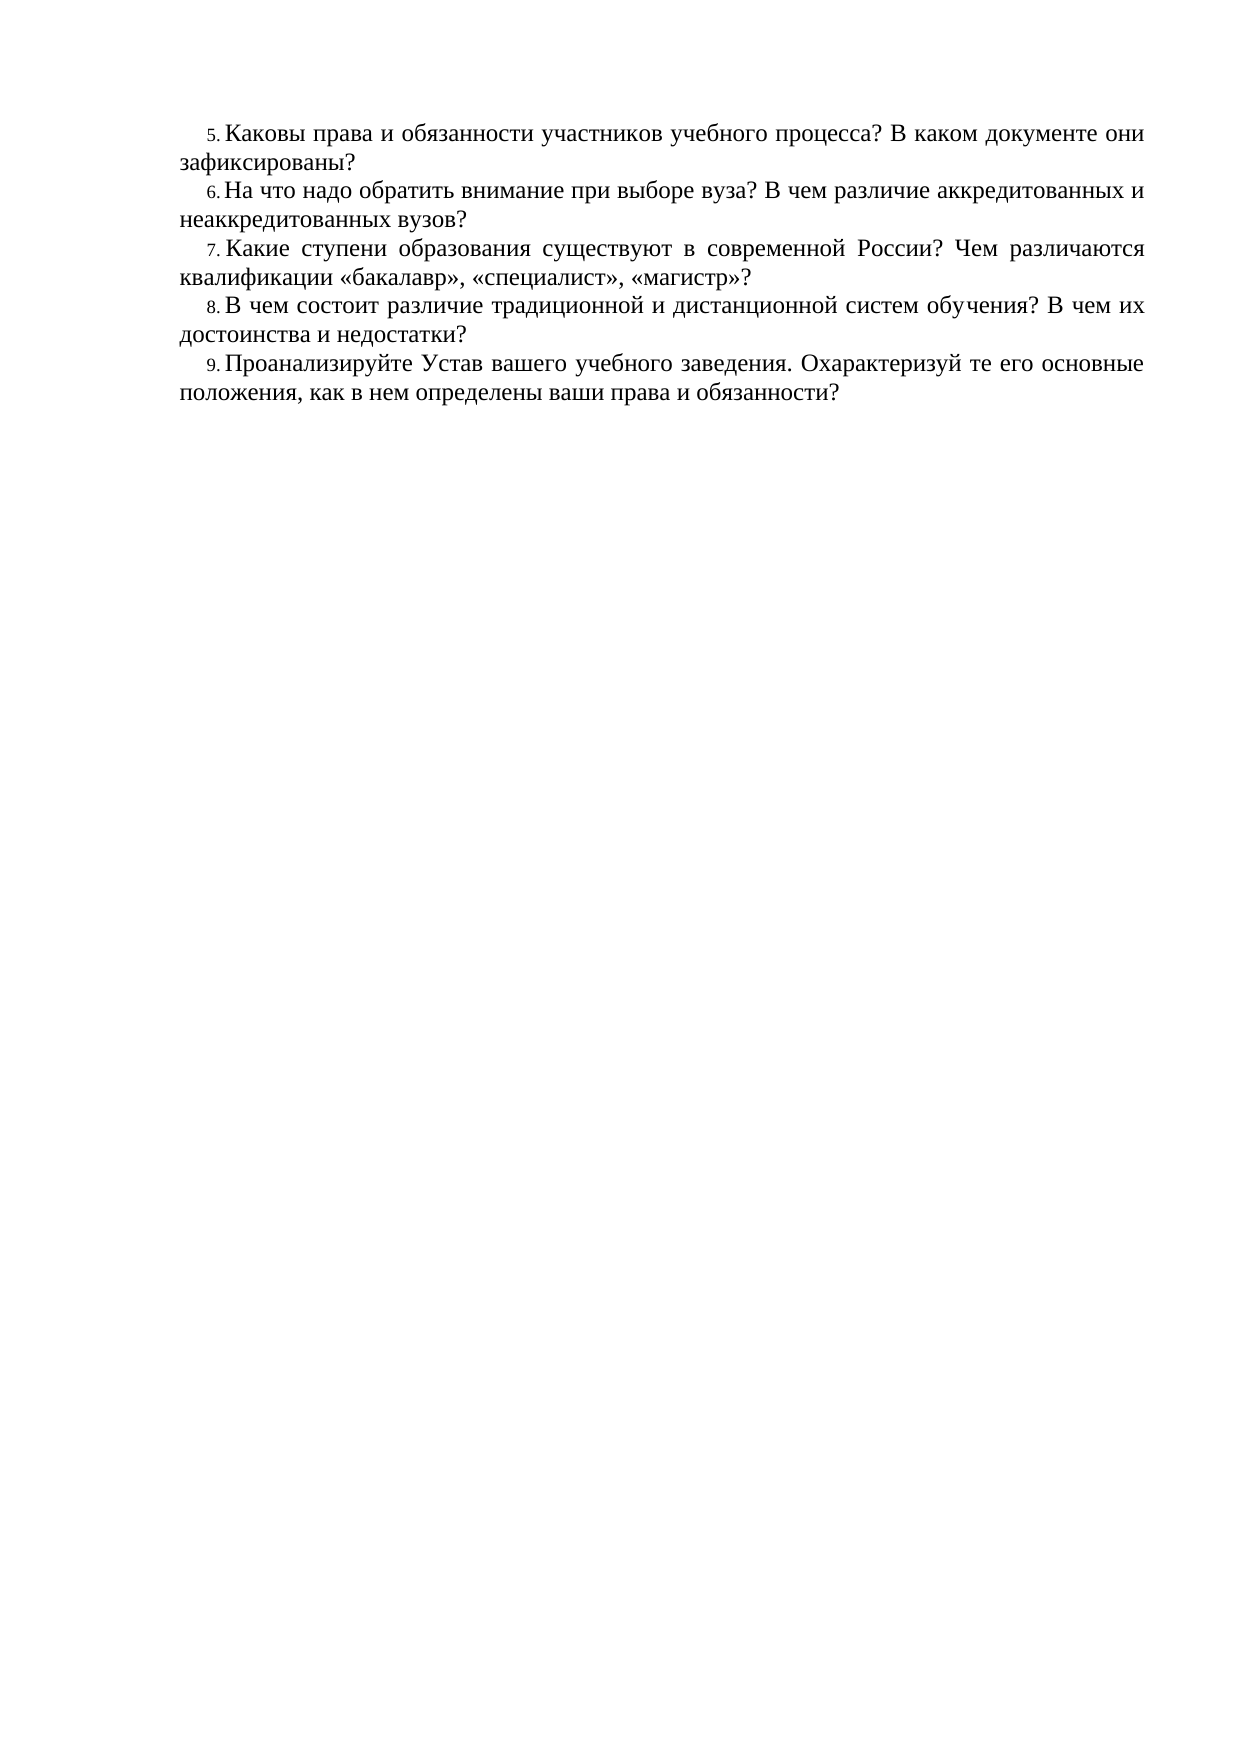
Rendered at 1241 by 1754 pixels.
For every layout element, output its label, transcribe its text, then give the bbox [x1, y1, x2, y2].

list Проанализируйте Устав вашего учебного заведения. Охарактеризуй те его основные положения, как в нем определены ваши права и обязанности? [179, 348, 1145, 406]
list В чем состоит различие традиционной и дистанционной систем обучения? В чем их достоинства и недостатки? [179, 291, 1145, 348]
list Какие ступени образования существуют в современной России? Чем различаются квалификации «бакалавр», «специалист», «магистр»? [179, 233, 1145, 291]
list На что надо обратить внимание при выборе вуза? В чем различие аккредитованных и неаккредитованных вузов? [179, 176, 1145, 233]
list Каковы права и обязанности участников учебного процесса? В каком документе они зафиксированы? [179, 118, 1145, 176]
